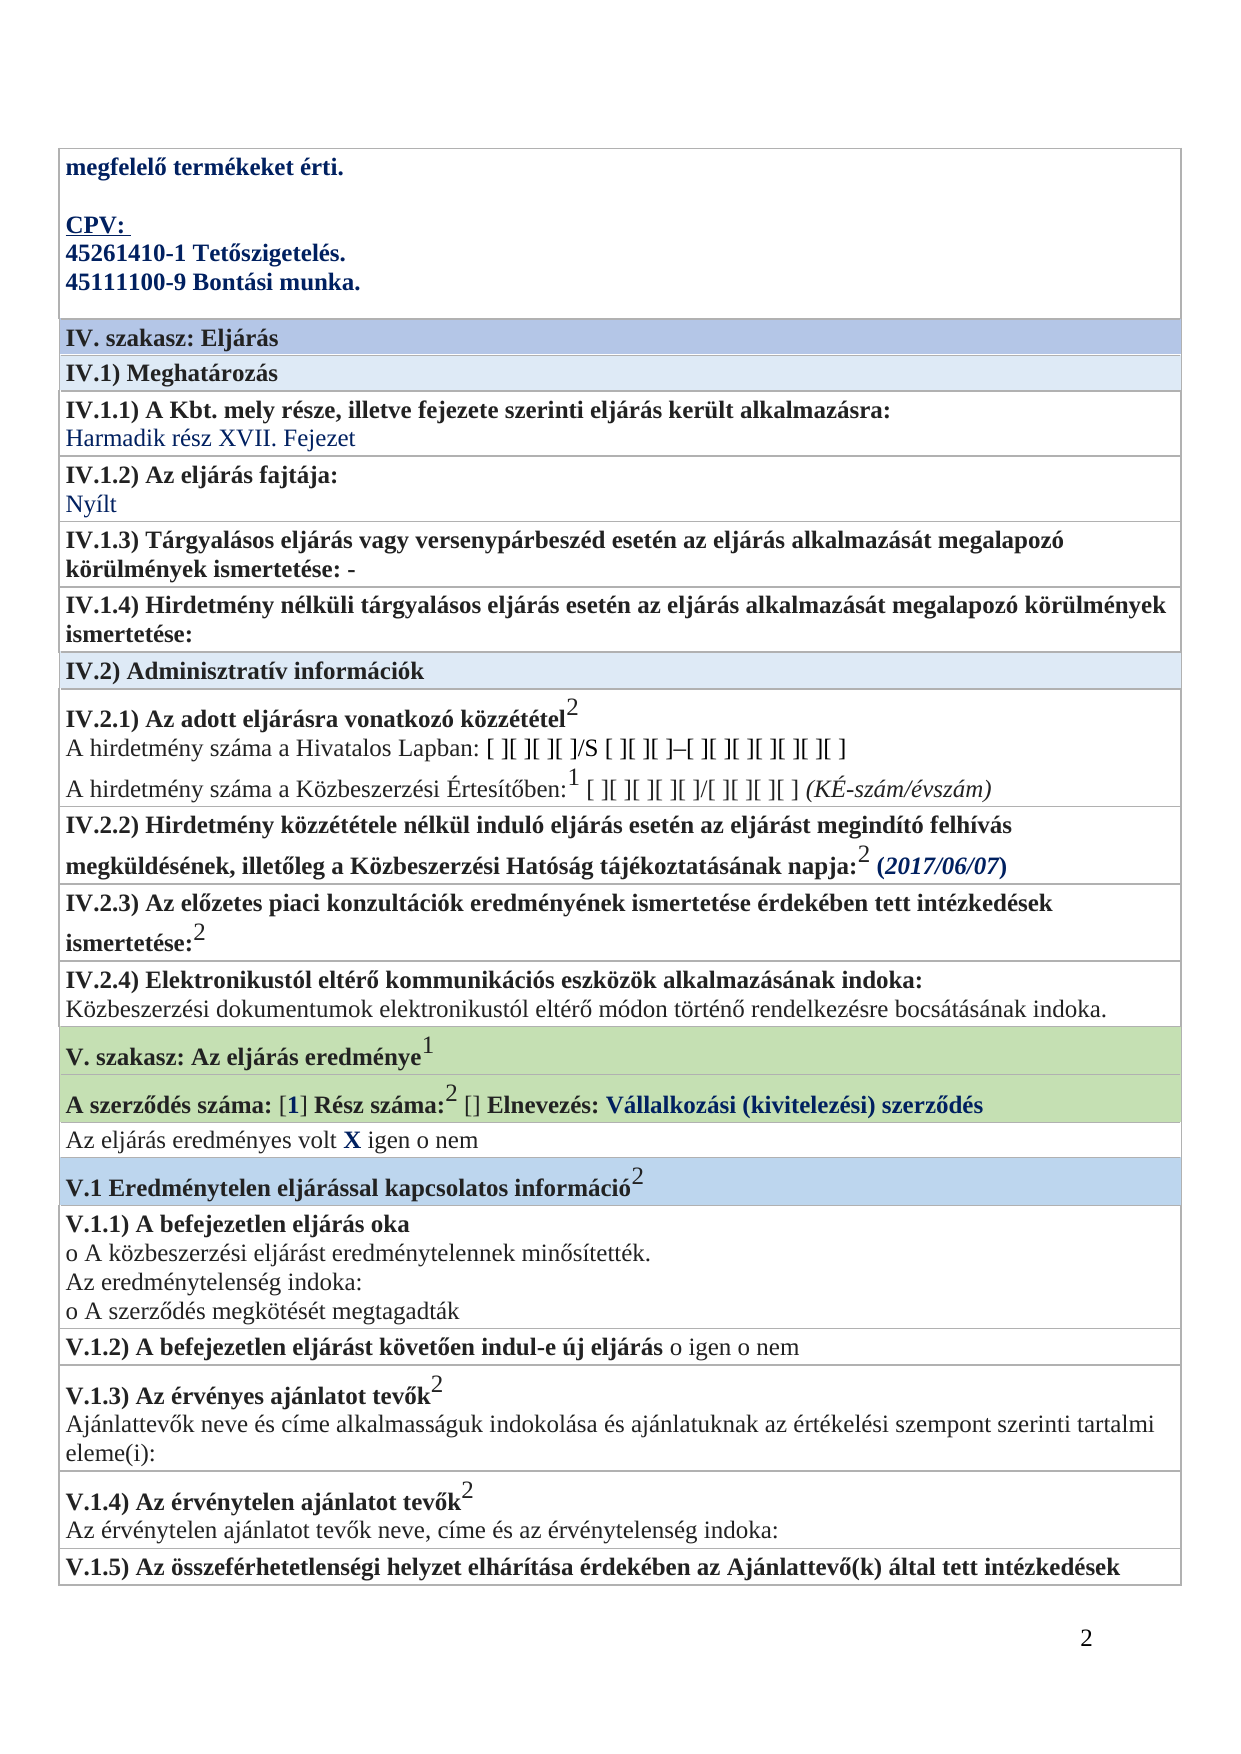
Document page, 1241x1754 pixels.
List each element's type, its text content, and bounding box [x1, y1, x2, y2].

table_cell IV.1.4) Hirdetmény nélküli tárgyalásos eljárás esetén az eljárás alkalmazását megalapozó körülmények ismertetése: [60, 588, 1180, 651]
table_cell IV.1.1) A Kbt. mely része, illetve fejezete szerinti eljárás került alkalmazásra: Harmadik rész XVII. Fejezet [60, 391, 1180, 455]
table_cell V.1.3) Az érvényes ajánlatot tevők2 Ajánlattevők neve és címe alkalmasságuk indokolása és ajánlatuknak az értékelési szempont szerinti tartalmi eleme(i): [60, 1366, 1180, 1470]
table_cell IV.2) Adminisztratív információk [60, 652, 1181, 688]
table_cell IV.1.3) Tárgyalásos eljárás vagy versenypárbeszéd esetén az eljárás alkalmazását megalapozó körülmények ismertetése: - [60, 522, 1180, 586]
table_cell IV.1) Meghatározás [60, 355, 1181, 390]
table_cell IV.2.3) Az előzetes piaci konzultációk eredményének ismertetése érdekében tett intézkedések ismertetése:2 [60, 885, 1180, 960]
table_cell V.1.1) A befejezetlen eljárás oka o A közbeszerzési eljárást eredménytelennek minősítették. Az eredménytelenség indoka: o A szerződés megkötését megtagadták [60, 1206, 1180, 1328]
table_cell V. szakasz: Az eljárás eredménye1 [60, 1027, 1181, 1074]
table_cell A szerződés száma: [1] Rész száma:2 [] Elnevezés: Vállalkozási (kivitelezési) szerződés [60, 1074, 1181, 1122]
table_cell Az eljárás eredményes volt X igen o nem [60, 1122, 1181, 1157]
table_cell V.1.4) Az érvénytelen ajánlatot tevők2 Az érvénytelen ajánlatot tevők neve, címe és az érvénytelenség indoka: [60, 1472, 1180, 1547]
table_cell IV.2.1) Az adott eljárásra vonatkozó közzététel2 A hirdetmény száma a Hivatalos Lapban: [ ][ ][ ][ ]/S [ ][ ][ ]–[ ][ ][ ][ ][ ][ ][ ] A hirdetmény száma a Közbeszerzési Értesítőben:1 [ ][ ][ ][ ][ ]/[ ][ ][ ][ ] (KÉ-szám/évszám) [60, 689, 1180, 806]
table_cell V.1.2) A befejezetlen eljárást követően indul-e új eljárás o igen o nem [60, 1329, 1180, 1364]
table_cell IV.2.4) Elektronikustól eltérő kommunikációs eszközök alkalmazásának indoka: Közbeszerzési dokumentumok elektronikustól eltérő módon történő rendelkezésre bocsátásának indoka. [60, 962, 1180, 1026]
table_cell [60, 149, 1180, 318]
table_cell IV.1.2) Az eljárás fajtája: Nyílt [60, 457, 1180, 521]
table_cell IV. szakasz: Eljárás [60, 319, 1181, 354]
table_cell V.1 Eredménytelen eljárással kapcsolatos információ2 [60, 1157, 1181, 1205]
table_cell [60, 1549, 1180, 1584]
table_cell IV.2.2) Hirdetmény közzététele nélkül induló eljárás esetén az eljárást megindító felhívás megküldésének, illetőleg a Közbeszerzési Hatóság tájékoztatásának napja:2 (2017/06/07) [60, 807, 1180, 883]
